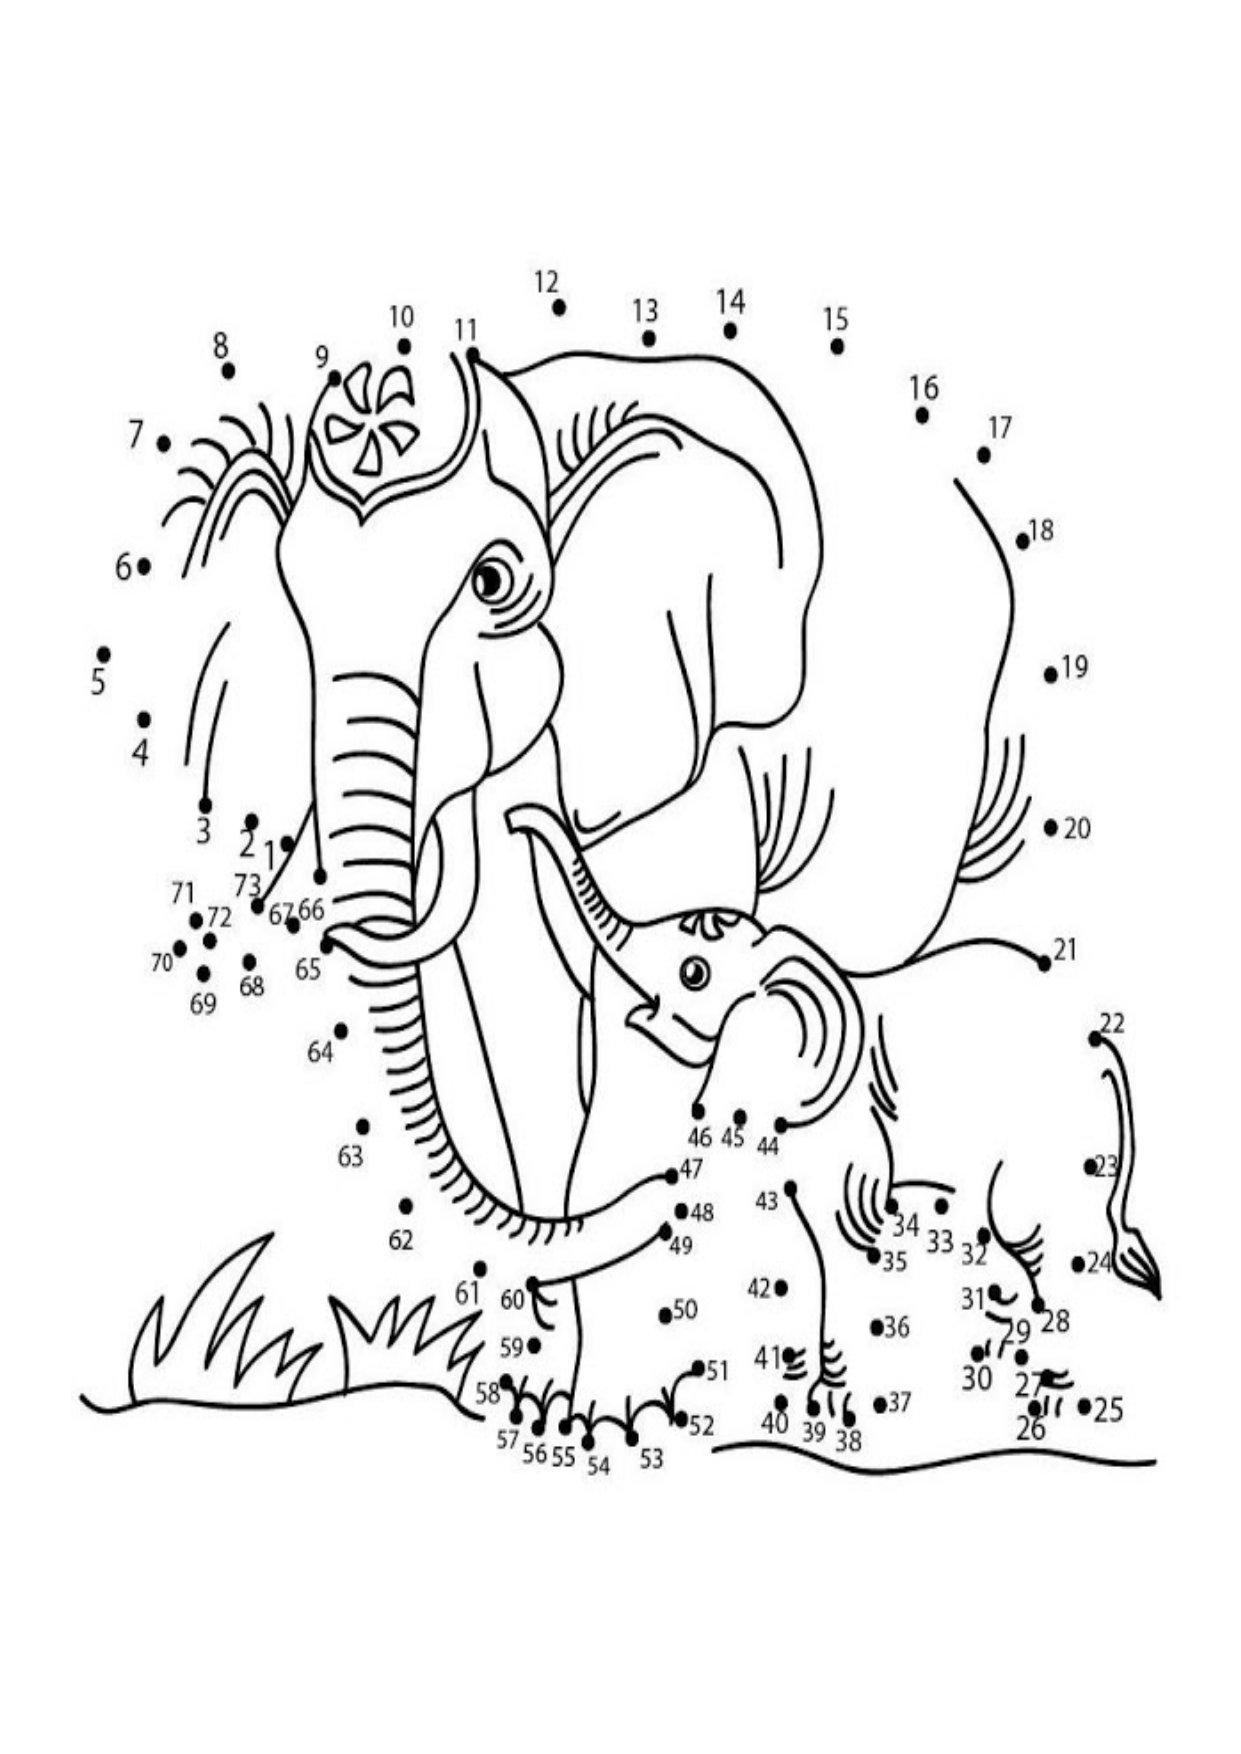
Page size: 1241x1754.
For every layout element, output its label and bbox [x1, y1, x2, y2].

picture [70, 200, 1208, 1540]
